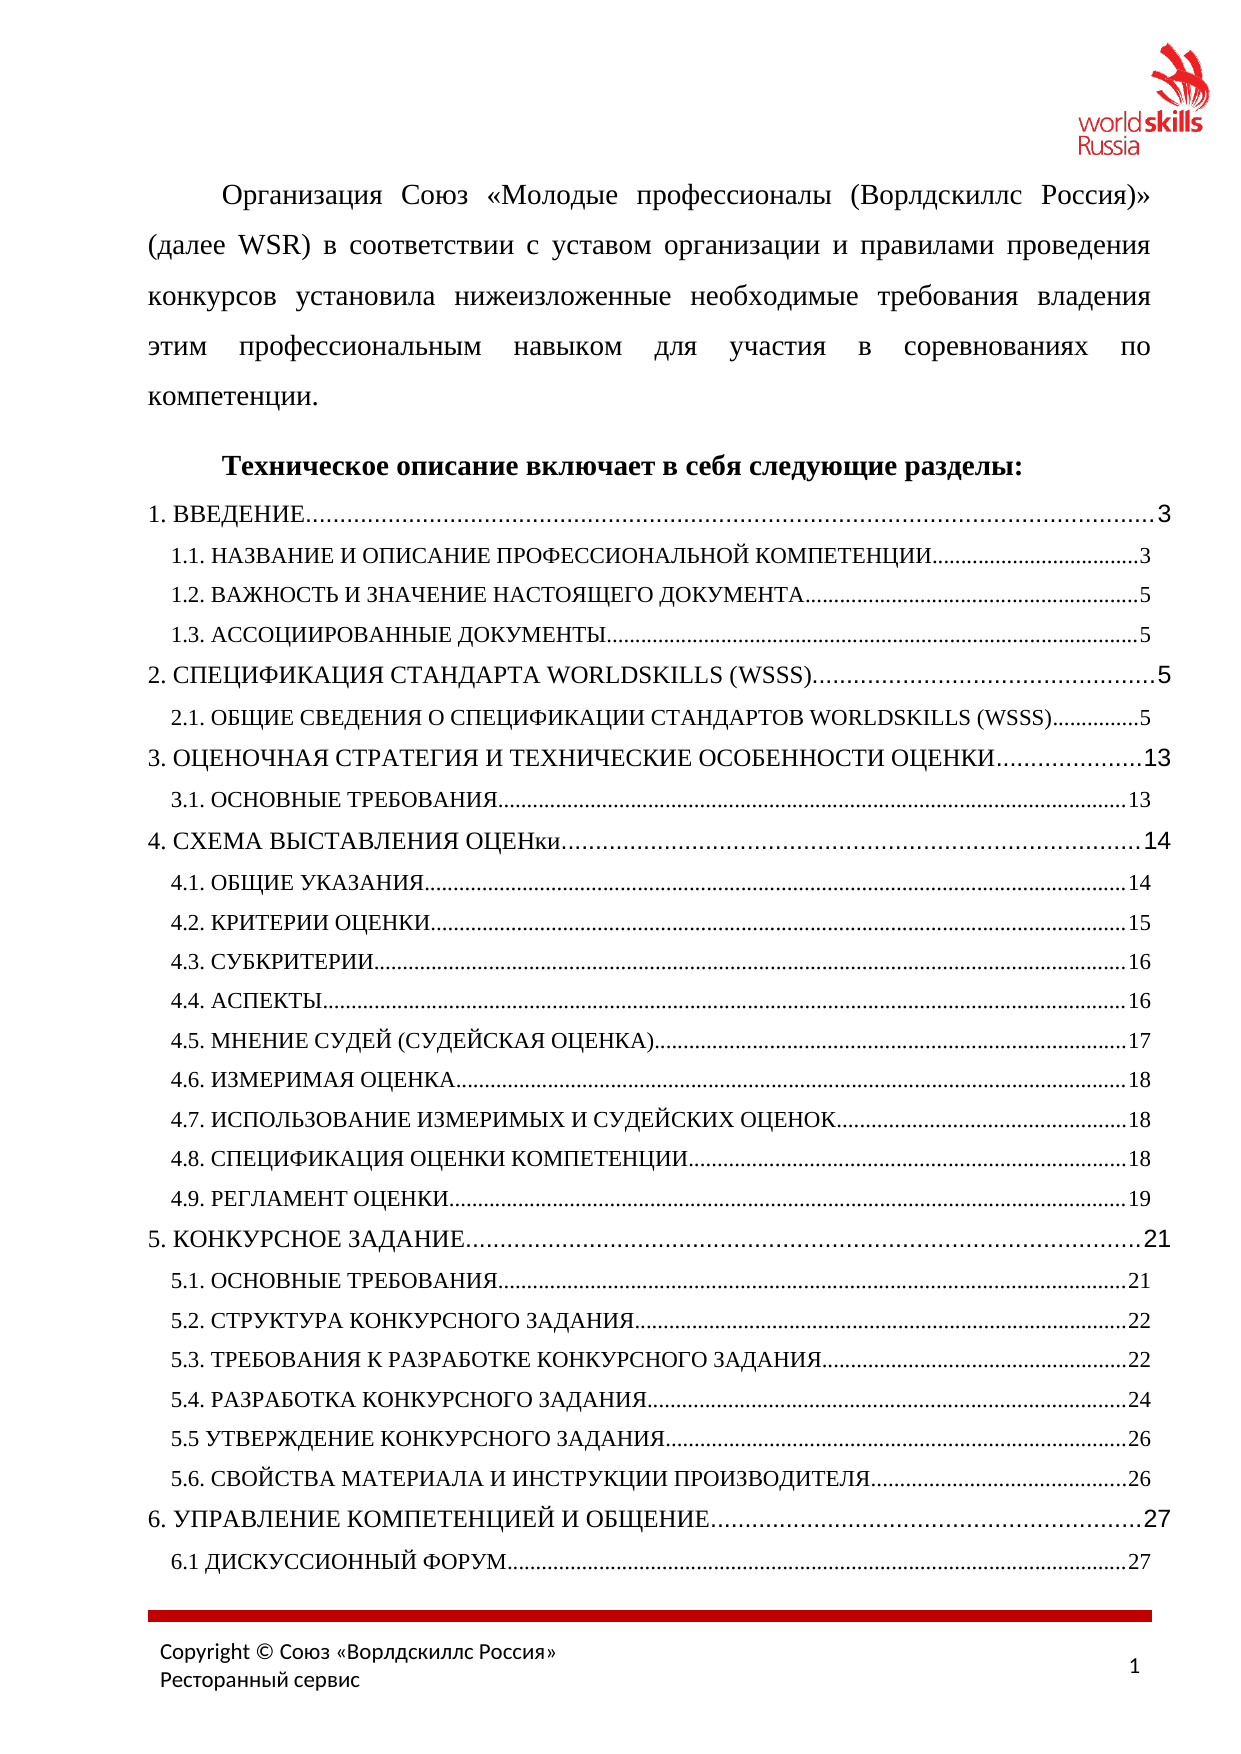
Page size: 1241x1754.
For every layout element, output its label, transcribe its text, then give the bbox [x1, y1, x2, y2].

text 4.7. ИСПОЛЬЗОВАНИЕ ИЗМЕРИМЫХ И СУДЕЙСКИХ ОЦЕНОК 18 [171, 1106, 1152, 1132]
list Техническое описание включает в себя следующие разделы: [148, 448, 1152, 482]
text 5.3. ТРЕБОВАНИЯ К РАЗРАБОТКЕ КОНКУРСНОГО ЗАДАНИЯ 22 [171, 1347, 1152, 1373]
text Организация Союз «Молодые профессионалы (Ворлдскиллс Россия)» (далее WSR) в соответствии с уставом организации и правилами проведения конкурсов установила нижеизложенные необходимые требования владения этим профессиональным навыком для участия в соревнованиях по компетенции. [148, 177, 1152, 412]
text 4.9. РЕГЛАМЕНТ ОЦЕНКИ 19 [171, 1185, 1152, 1211]
text 4.1. ОБЩИЕ УКАЗАНИЯ 14 [171, 869, 1152, 895]
text 5.5 УТВЕРЖДЕНИЕ КОНКУРСНОГО ЗАДАНИЯ 26 [171, 1426, 1152, 1452]
text 5. КОНКУРСНОЕ ЗАДАНИЕ 21 [148, 1224, 1152, 1253]
text 4.2. КРИТЕРИИ ОЦЕНКИ 15 [171, 908, 1152, 935]
text 4.6. ИЗМЕРИМАЯ ОЦЕНКА 18 [171, 1066, 1152, 1093]
text 6.1 ДИСКУССИОННЫЙ ФОРУМ 27 [171, 1548, 1152, 1574]
text 4.3. СУБКРИТЕРИИ 16 [171, 948, 1152, 974]
text 1.2. ВАЖНОСТЬ И ЗНАЧЕНИЕ НАСТОЯЩЕГО ДОКУМЕНТА 5 [171, 581, 1152, 608]
text 3.1. ОСНОВНЫЕ ТРЕБОВАНИЯ 13 [171, 786, 1152, 813]
text 1. ВВЕДЕНИЕ 3 [148, 499, 1152, 528]
text 6. УПРАВЛЕНИЕ КОМПЕТЕНЦИЕЙ И ОБЩЕНИЕ 27 [148, 1504, 1152, 1533]
text 4.5. МНЕНИЕ СУДЕЙ (СУДЕЙСКАЯ ОЦЕНКА) 17 [171, 1027, 1152, 1053]
picture [1078, 42, 1235, 155]
text 4.8. СПЕЦИФИКАЦИЯ ОЦЕНКИ КОМПЕТЕНЦИИ 18 [171, 1145, 1152, 1172]
text 5.2. СТРУКТУРА КОНКУРСНОГО ЗАДАНИЯ 22 [171, 1307, 1152, 1333]
text 2.1. ОБЩИЕ СВЕДЕНИЯ О СПЕЦИФИКАЦИИ СТАНДАРТОВ WORLDSKILLS (WSSS) 5 [171, 704, 1152, 730]
text 4.4. АСПЕКТЫ 16 [171, 987, 1152, 1014]
text 1.3. АССОЦИИРОВАННЫЕ ДОКУМЕНТЫ 5 [171, 621, 1152, 647]
text 1.1. Название и описание профессиональной компетенции 3 [171, 542, 1152, 568]
text 5.4. РАЗРАБОТКА КОНКУРСНОГО ЗАДАНИЯ 24 [171, 1386, 1152, 1412]
text 3. ОЦЕНОЧНАЯ СТРАТЕГИЯ И ТЕХНИЧЕСКИЕ ОСОБЕННОСТИ ОЦЕНКИ 13 [148, 743, 1152, 772]
text 5.1. ОСНОВНЫЕ ТРЕБОВАНИЯ 21 [171, 1268, 1152, 1294]
text 4. СХЕМА ВЫСТАВЛЕНИЯ ОЦЕНки 14 [148, 826, 1152, 855]
text 5.6. СВОЙСТВА МАТЕРИАЛА И ИНСТРУКЦИИ ПРОИЗВОДИТЕЛЯ 26 [171, 1465, 1152, 1491]
text 2. СПЕЦИФИКАЦИЯ СТАНДАРТА WORLDSKILLS (WSSS) 5 [148, 660, 1152, 689]
